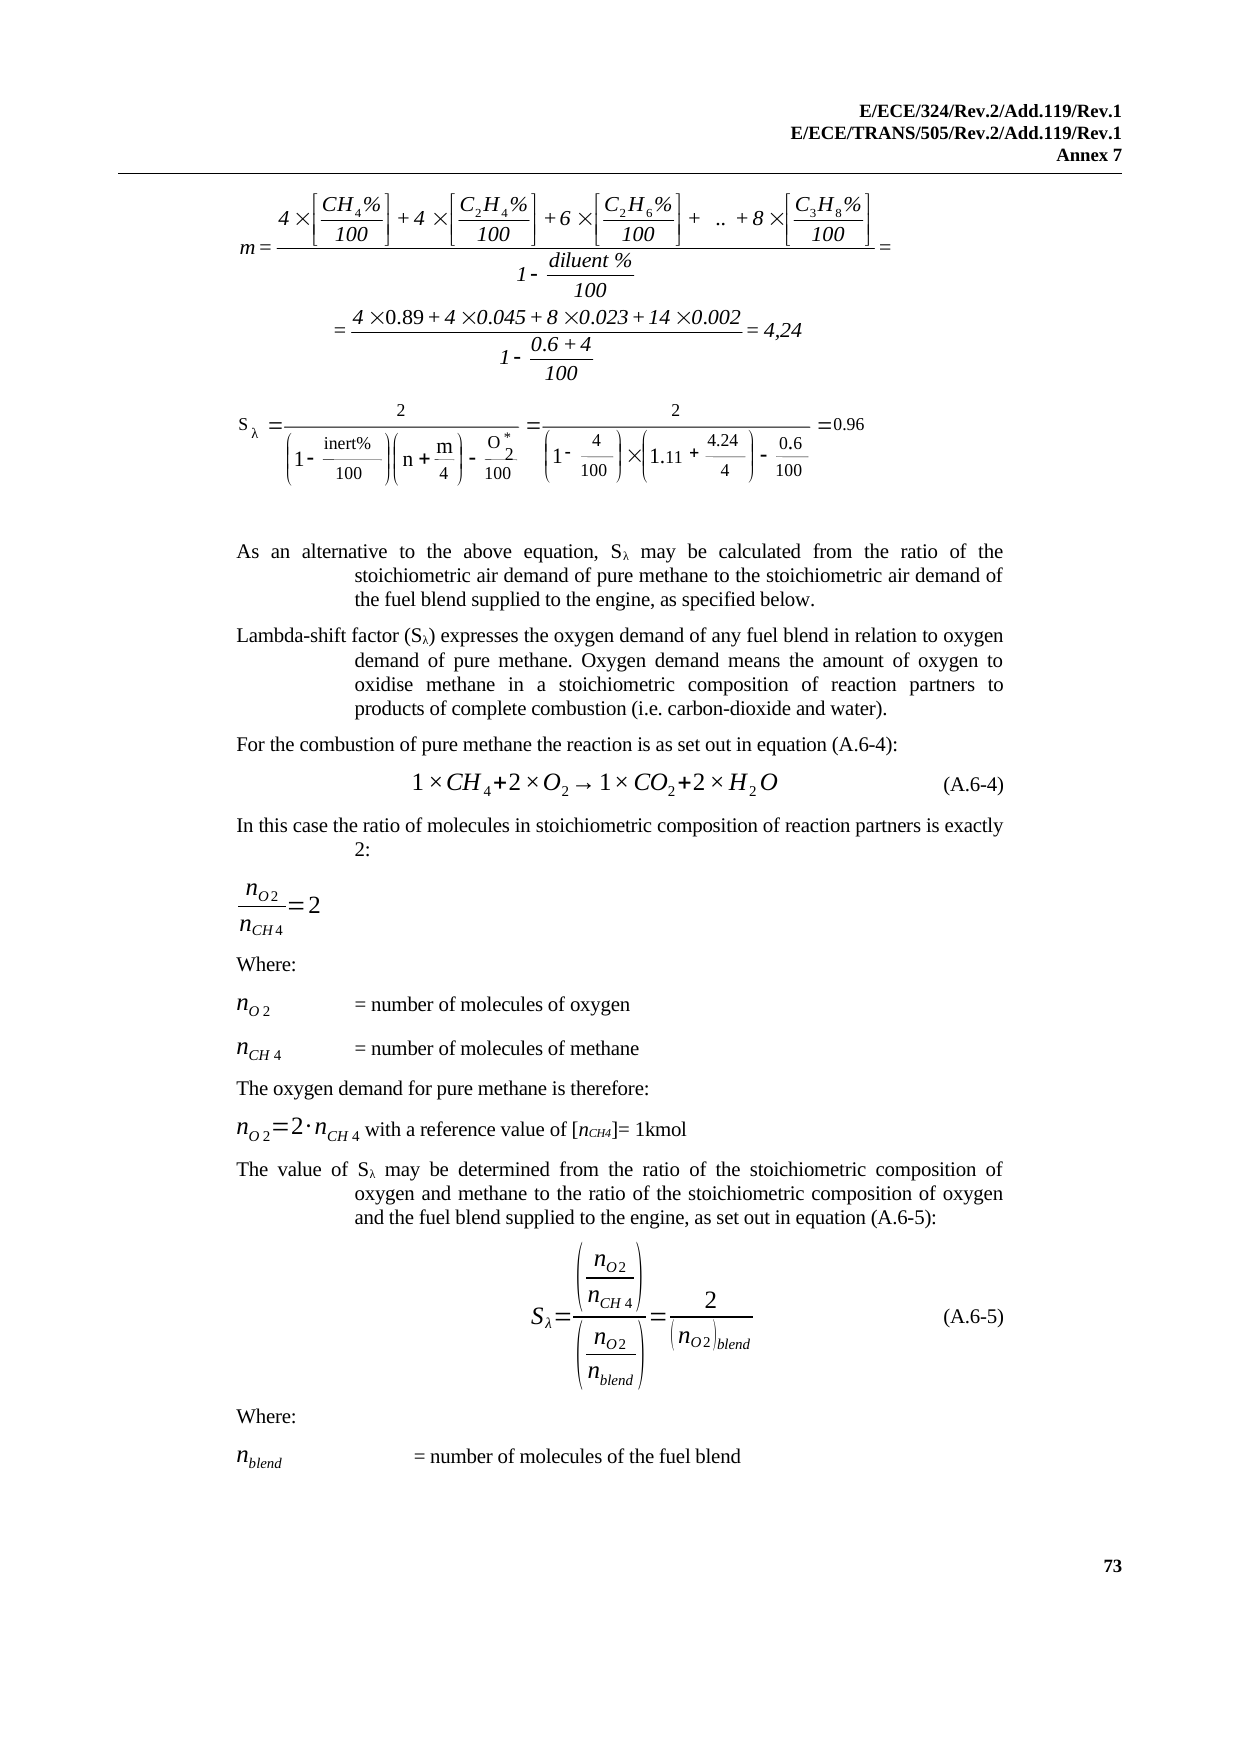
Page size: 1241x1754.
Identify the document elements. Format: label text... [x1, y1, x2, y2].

text = number of molecules of the fuel blend [236, 1441, 1004, 1472]
text (A.6-4) [236, 769, 1004, 800]
text = number of molecules of methane [236, 1032, 1004, 1064]
text For the combustion of pure methane the reaction is as set out in equation (A.6-4): [236, 732, 1004, 756]
text The value of Sλ may be determined from the ratio of the stoichiometric composition of oxygen and methane to the ratio of the stoichiometric composition of oxygen and the fuel blend supplied to the engine, as set out in equation (A.6-5): [236, 1157, 1004, 1229]
text Lambda-shift factor (Sλ) expresses the oxygen demand of any fuel blend in relation to oxygen demand of pure methane. Oxygen demand means the amount of oxygen to oxidise methane in a stoichiometric composition of reaction partners to products of complete combustion (i.e. carbon-dioxide and water). [236, 623, 1004, 720]
text Where: [236, 1404, 1004, 1428]
text = number of molecules of oxygen [236, 989, 1004, 1020]
text Where: [236, 952, 1004, 976]
text with a reference value of [nCH4]= 1kmol [236, 1113, 1004, 1144]
text The oxygen demand for pure methane is therefore: [236, 1076, 1004, 1100]
text As an alternative to the above equation, Sλ may be calculated from the ratio of the stoichiometric air demand of pure methane to the stoichiometric air demand of the fuel blend supplied to the engine, as specified below. [236, 539, 1004, 611]
text (A.6-5) [236, 1241, 1004, 1392]
text In this case the ratio of molecules in stoichiometric composition of reaction partners is exactly 2: [236, 813, 1004, 861]
